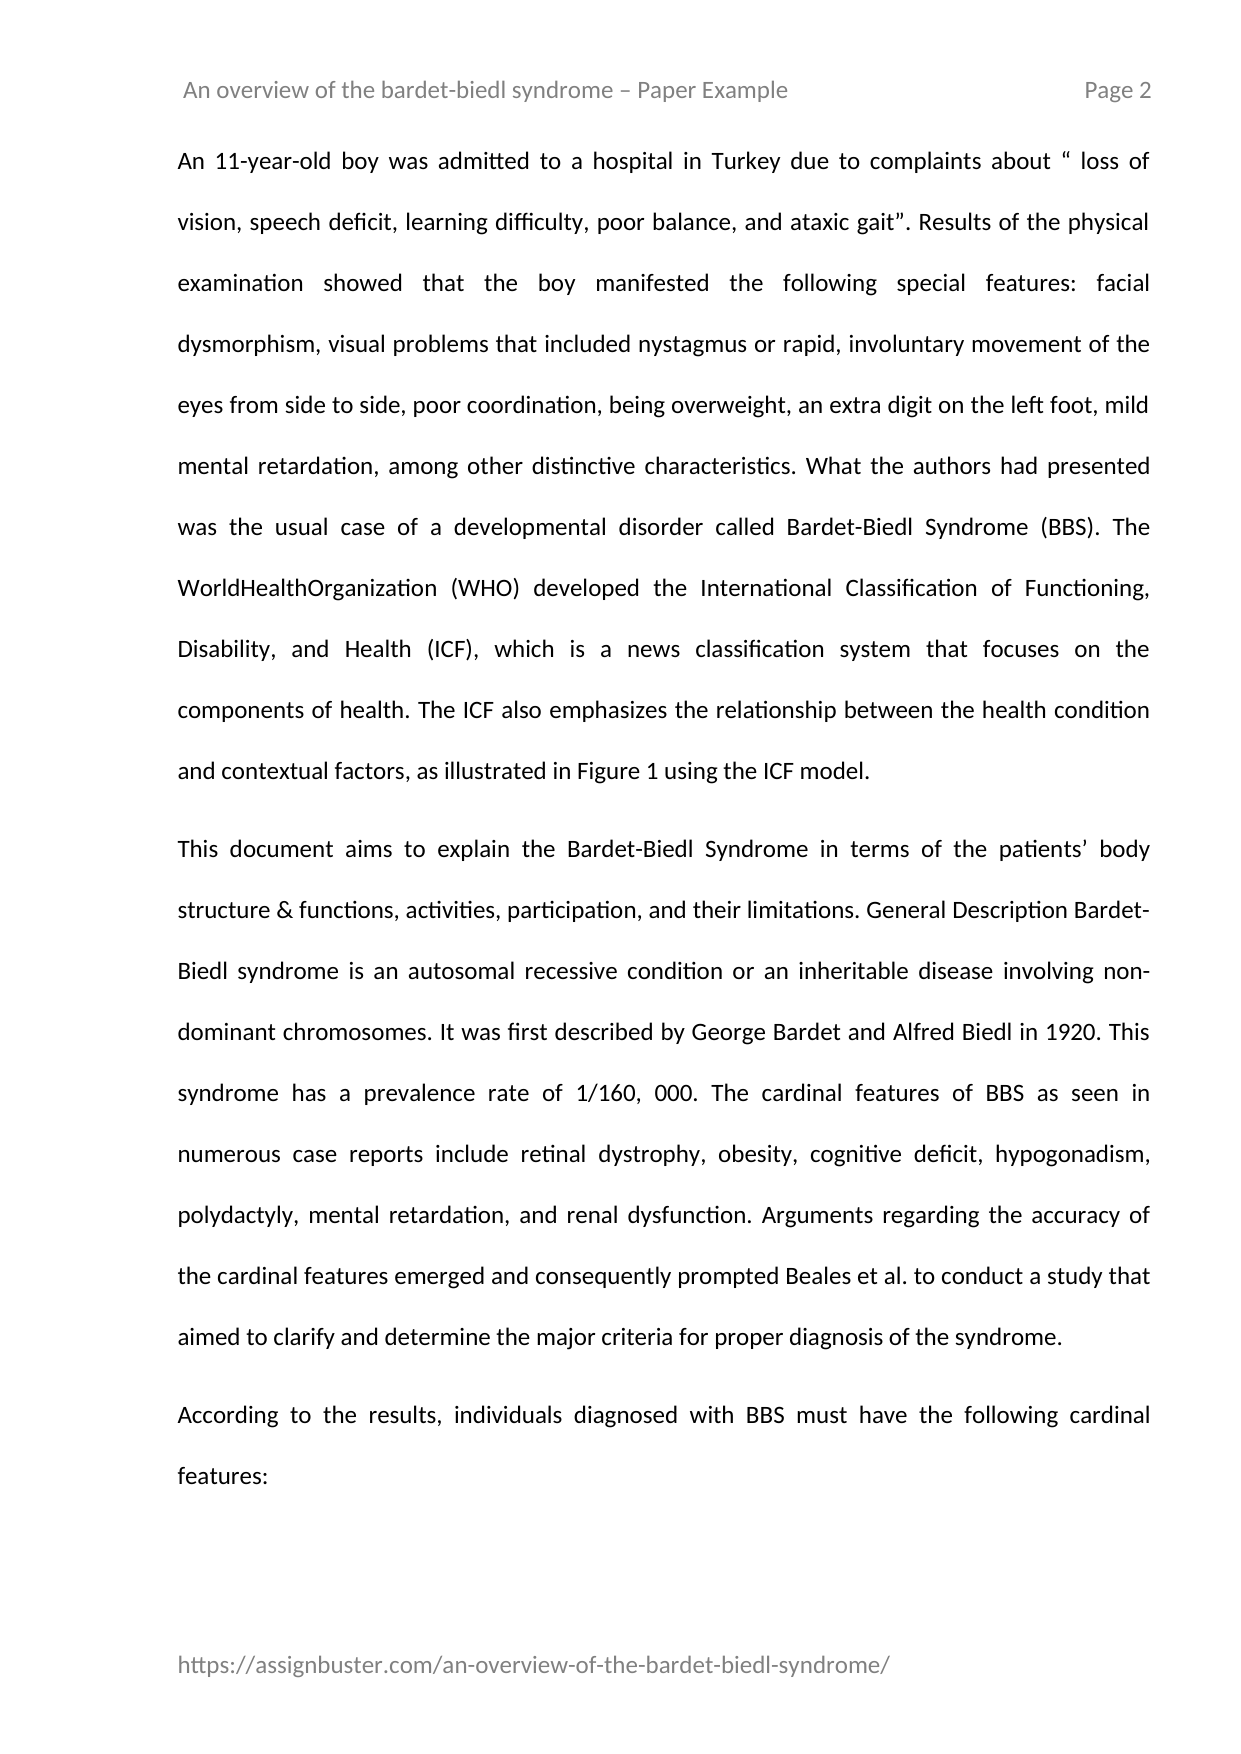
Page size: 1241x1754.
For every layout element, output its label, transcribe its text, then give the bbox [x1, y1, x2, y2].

text This document aims to explain the Bardet-Biedl Syndrome in terms of the patients’ body structure & functions, activities, participation, and their limitations. General Description Bardet-Biedl syndrome is an autosomal recessive condition or an inheritable disease involving non-dominant chromosomes. It was first described by George Bardet and Alfred Biedl in 1920. This syndrome has a prevalence rate of 1/160, 000. The cardinal features of BBS as seen in numerous case reports include retinal dystrophy, obesity, cognitive deficit, hypogonadism, polydactyly, mental retardation, and renal dysfunction. Arguments regarding the accuracy of the cardinal features emerged and consequently prompted Beales et al. to conduct a study that aimed to clarify and determine the major criteria for proper diagnosis of the syndrome. [177, 833, 1152, 1352]
text An 11-year-old boy was admitted to a hospital in Turkey due to complaints about “ loss of vision, speech deficit, learning difficulty, poor balance, and ataxic gait”. Results of the physical examination showed that the boy manifested the following special features: facial dysmorphism, visual problems that included nystagmus or rapid, involuntary movement of the eyes from side to side, poor coordination, being overweight, an extra digit on the left foot, mild mental retardation, among other distinctive characteristics. What the authors had presented was the usual case of a developmental disorder called Bardet-Biedl Syndrome (BBS). The WorldHealthOrganization (WHO) developed the International Classification of Functioning, Disability, and Health (ICF), which is a news classification system that focuses on the components of health. The ICF also emphasizes the relationship between the health condition and contextual factors, as illustrated in Figure 1 using the ICF model. [177, 145, 1152, 786]
text According to the results, individuals diagnosed with BBS must have the following cardinal features: [177, 1399, 1152, 1491]
